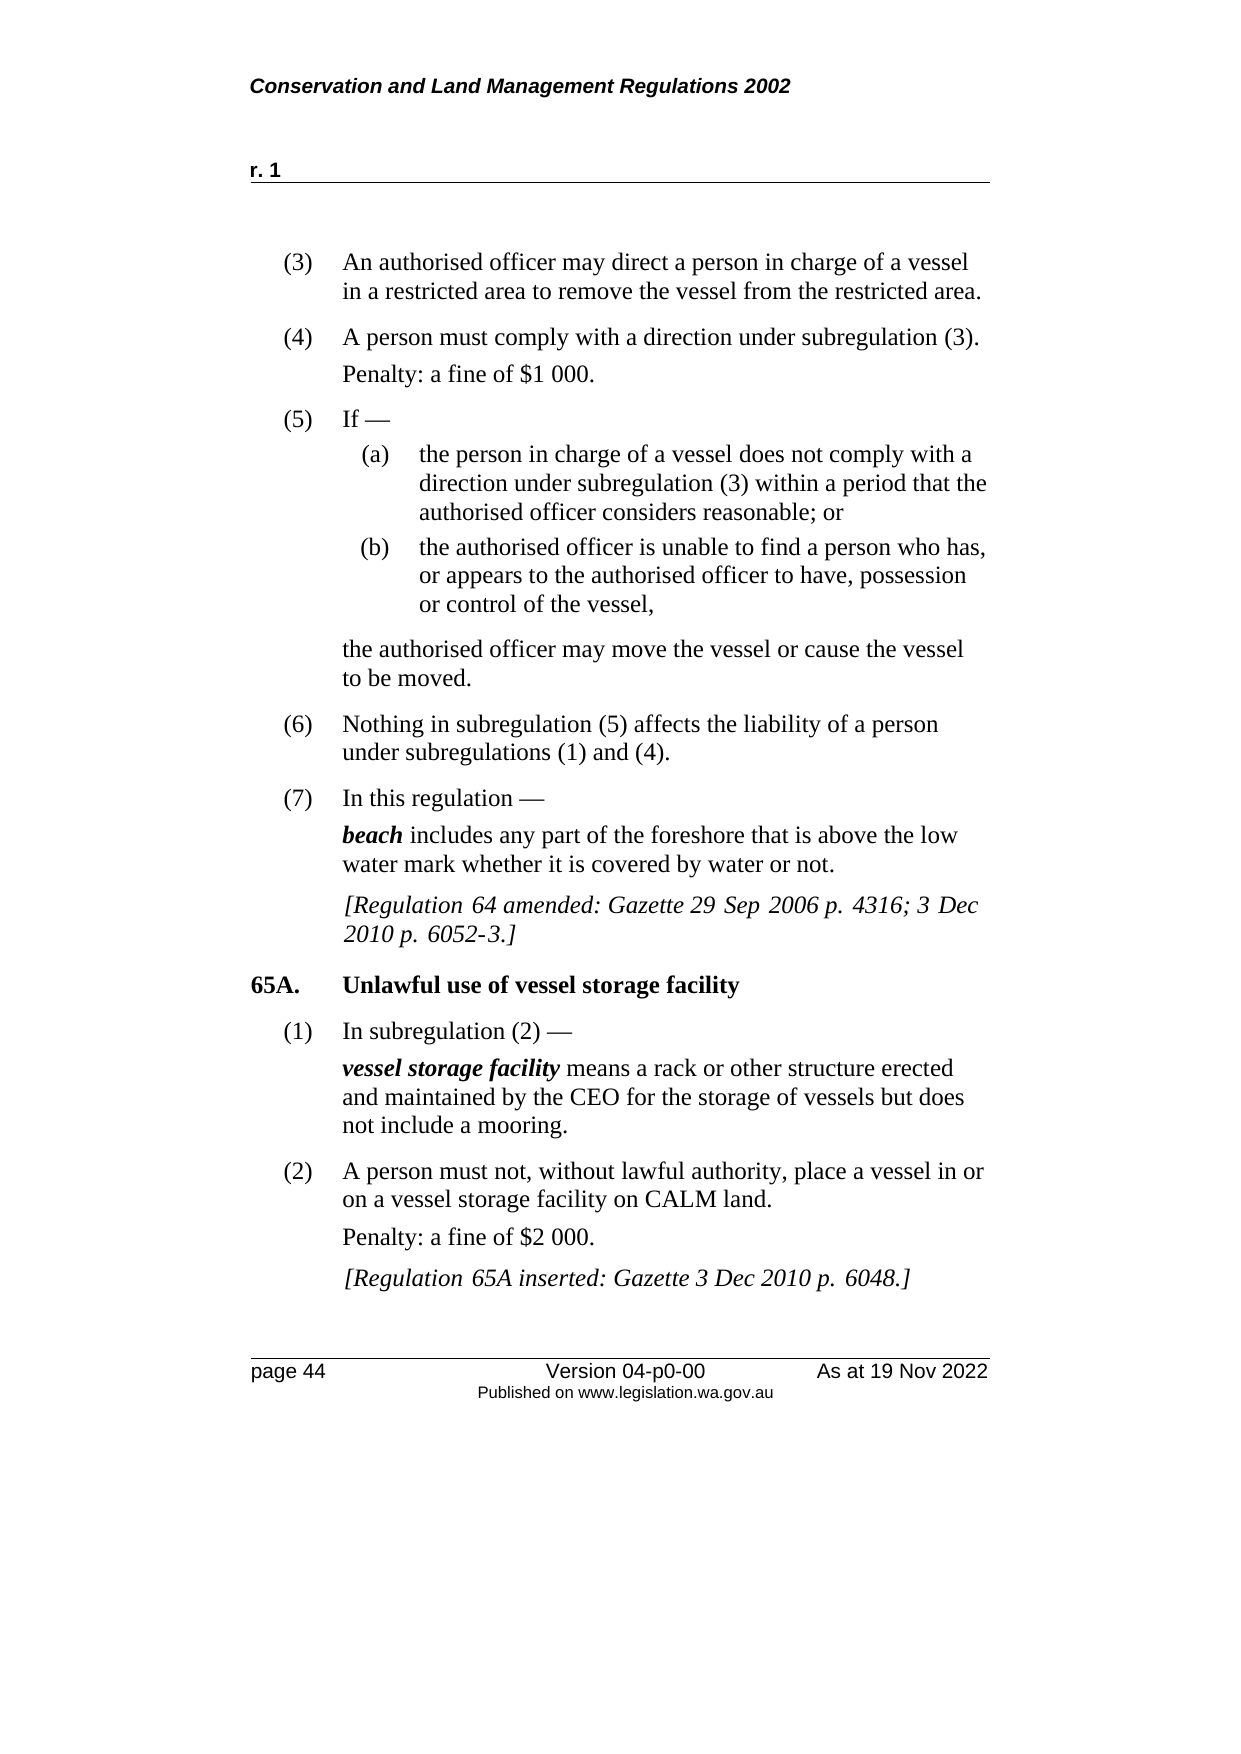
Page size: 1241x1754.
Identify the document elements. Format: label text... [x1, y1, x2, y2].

text (4) A person must comply with a direction under subregulation (3). [251, 322, 990, 350]
text (2) A person must not, without lawful authority, place a vessel in or on a vessel storage facility on CALM land. [251, 1156, 990, 1213]
text (b) the authorised officer is unable to find a person who has, or appears to the authorised officer to have, possession or control of the vessel, [251, 532, 990, 618]
text (a) the person in charge of a vessel does not comply with a direction under subregulation (3) within a period that the authorised officer considers reasonable; or [251, 439, 990, 525]
text [Regulation 65A inserted: Gazette 3 Dec 2010 p. 6048.] [251, 1263, 990, 1292]
text (6) Nothing in subregulation (5) affects the liability of a person under subregulations (1) and (4). [251, 709, 990, 766]
text (5) If — [251, 404, 990, 433]
text (3) An authorised officer may direct a person in charge of a vessel in a restricted area to remove the vessel from the restricted area. [251, 247, 990, 305]
text Penalty: a fine of $2 000. [251, 1222, 990, 1250]
text [Regulation 64 amended: Gazette 29 Sep 2006 p. 4316; 3 Dec 2010 p. 6052-3.] [251, 890, 990, 947]
text vessel storage facility means a rack or other structure erected and maintained by the CEO for the storage of vessels but does not include a mooring. [251, 1053, 990, 1139]
text (7) In this regulation — [251, 783, 990, 812]
text the authorised officer may move the vessel or cause the vessel to be moved. [251, 634, 990, 692]
text beach includes any part of the foreshore that is above the low water mark whether it is covered by water or not. [251, 820, 990, 877]
text (1) In subregulation (2) — [251, 1016, 990, 1044]
text Penalty: a fine of $1 000. [251, 359, 990, 387]
subtitle 65A. Unlawful use of vessel storage facility [251, 970, 990, 999]
